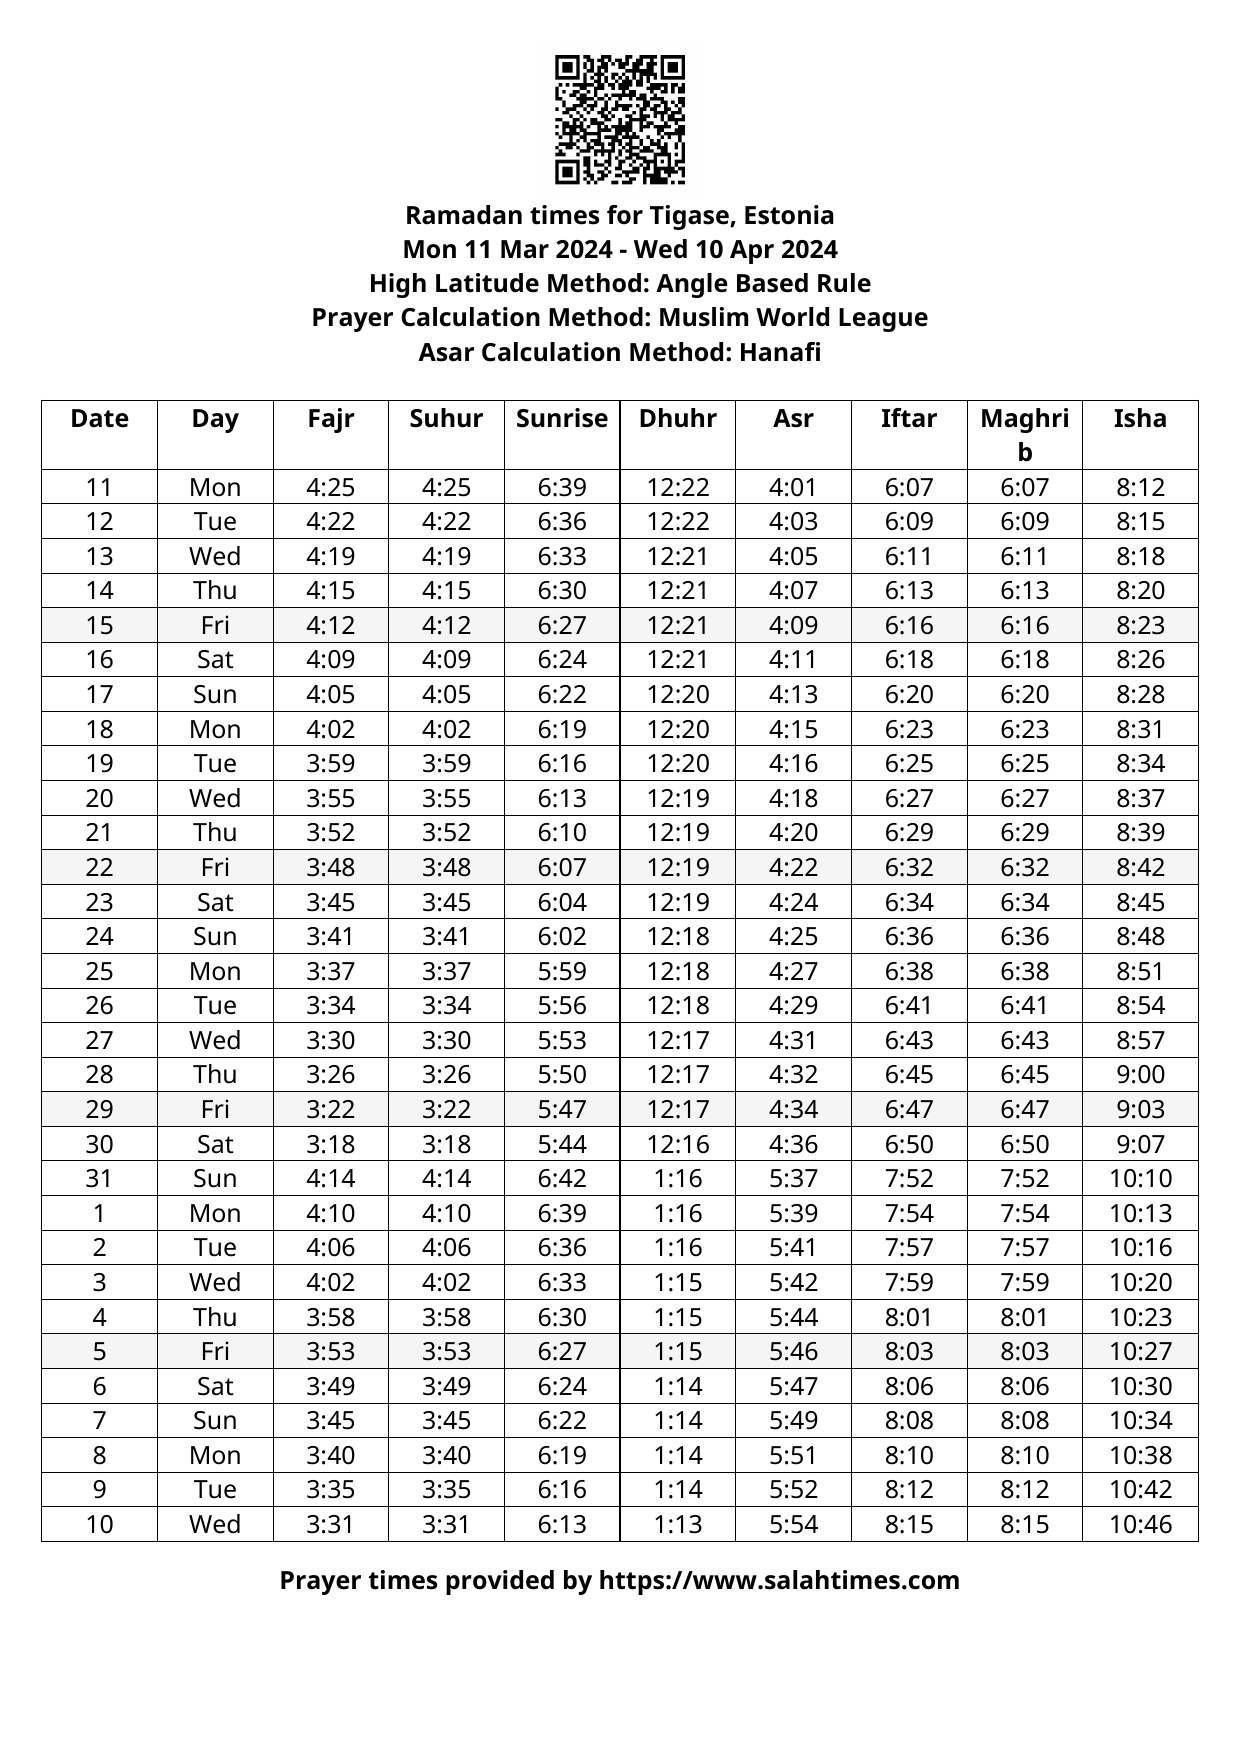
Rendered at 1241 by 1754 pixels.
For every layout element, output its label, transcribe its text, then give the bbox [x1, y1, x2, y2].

table_cell 1:13 [621, 1507, 735, 1541]
table_cell 8:45 [1083, 885, 1198, 918]
text Ramadan times for Tigase, Estonia [42, 198, 1198, 232]
text Mon 11 Mar 2024 - Wed 10 Apr 2024 [42, 232, 1198, 266]
table_header Maghrib [968, 401, 1082, 469]
table_cell 3:34 [389, 989, 504, 1022]
table_cell 3:34 [274, 989, 388, 1022]
table_cell 6:25 [852, 746, 967, 780]
table_cell 1:15 [621, 1334, 735, 1368]
table_cell 6:13 [852, 574, 967, 607]
table_cell 5:41 [736, 1231, 851, 1264]
table_cell 1:16 [621, 1196, 735, 1229]
table_cell 5:50 [505, 1058, 619, 1091]
table_cell 4:34 [736, 1092, 851, 1126]
table_cell 6:24 [505, 643, 619, 676]
table_cell 3:55 [389, 781, 504, 814]
table_cell 1:14 [621, 1369, 735, 1402]
table_cell Sat [158, 1369, 273, 1402]
table_cell 26 [42, 989, 157, 1022]
table_cell 3:35 [389, 1473, 504, 1506]
text Prayer Calculation Method: Muslim World League [42, 300, 1198, 334]
table_cell 5:37 [736, 1161, 851, 1195]
picture [542, 41, 699, 198]
table_cell 8:26 [1083, 643, 1198, 676]
table_cell 8:15 [968, 1507, 1082, 1541]
table_cell 10:38 [1083, 1438, 1198, 1472]
table_header Sunrise [505, 401, 619, 469]
table_cell 6:38 [968, 954, 1082, 987]
table_cell 6:19 [505, 1438, 619, 1472]
table_cell 6:34 [968, 885, 1082, 918]
table_cell 3:41 [389, 919, 504, 953]
table_cell 8:03 [968, 1334, 1082, 1368]
table_cell 10:46 [1083, 1507, 1198, 1541]
table_cell 4:25 [274, 470, 388, 503]
table_cell 8:12 [1083, 470, 1198, 503]
table_cell Wed [158, 1023, 273, 1057]
table_cell 6:29 [968, 816, 1082, 849]
table_cell 3:52 [274, 816, 388, 849]
table_cell 19 [42, 746, 157, 780]
table_cell 4 [42, 1300, 157, 1333]
table_cell 3:30 [274, 1023, 388, 1057]
table_cell 3:58 [274, 1300, 388, 1333]
table_cell 5:47 [736, 1369, 851, 1402]
table_cell 4:09 [736, 608, 851, 642]
table_cell 9 [42, 1473, 157, 1506]
table_cell 5:39 [736, 1196, 851, 1229]
table_cell 4:02 [274, 712, 388, 745]
table_cell 12:17 [621, 1092, 735, 1126]
table_cell 4:10 [274, 1196, 388, 1229]
table_cell 1:14 [621, 1473, 735, 1506]
table_cell 9:00 [1083, 1058, 1198, 1091]
table_cell 3:18 [389, 1127, 504, 1160]
table_cell 3:48 [274, 850, 388, 884]
table_cell 3:55 [274, 781, 388, 814]
table_cell Wed [158, 539, 273, 572]
table_cell 8:20 [1083, 574, 1198, 607]
table_cell 6:47 [968, 1092, 1082, 1126]
table_cell 6:20 [852, 677, 967, 711]
table_cell 6:27 [968, 781, 1082, 814]
table_cell 29 [42, 1092, 157, 1126]
table_cell 4:05 [274, 677, 388, 711]
table_cell 6:38 [852, 954, 967, 987]
table_cell 4:09 [274, 643, 388, 676]
table_cell 4:19 [274, 539, 388, 572]
table_cell 3:45 [389, 885, 504, 918]
table_cell 6:20 [968, 677, 1082, 711]
table_cell 6:45 [968, 1058, 1082, 1091]
table_cell 12:21 [621, 574, 735, 607]
table_cell 8:08 [968, 1404, 1082, 1437]
table_cell 8:01 [852, 1300, 967, 1333]
table_cell 10:13 [1083, 1196, 1198, 1229]
table_cell 8:57 [1083, 1023, 1198, 1057]
table_cell 3:18 [274, 1127, 388, 1160]
table_cell 6:23 [968, 712, 1082, 745]
table_cell 24 [42, 919, 157, 953]
table_cell Tue [158, 1473, 273, 1506]
table_cell Sun [158, 1161, 273, 1195]
table_cell 10:16 [1083, 1231, 1198, 1264]
table_cell Fri [158, 608, 273, 642]
table_cell 6:13 [505, 781, 619, 814]
table_cell 6:13 [505, 1507, 619, 1541]
table_cell Tue [158, 1231, 273, 1264]
table_cell 3:31 [389, 1507, 504, 1541]
table_cell 7:52 [852, 1161, 967, 1195]
table_cell 6:50 [968, 1127, 1082, 1160]
table_cell 6:50 [852, 1127, 967, 1160]
table_cell 3:26 [274, 1058, 388, 1091]
table_cell 8:23 [1083, 608, 1198, 642]
table_cell 6:16 [505, 1473, 619, 1506]
table_cell 8:54 [1083, 989, 1198, 1022]
table_cell 4:02 [274, 1265, 388, 1299]
table_cell 2 [42, 1231, 157, 1264]
table_cell 6:41 [852, 989, 967, 1022]
table_cell Tue [158, 504, 273, 538]
table_cell 28 [42, 1058, 157, 1091]
table_cell Sun [158, 919, 273, 953]
table_cell 6:07 [852, 470, 967, 503]
table_cell 3:59 [274, 746, 388, 780]
table_cell 12:18 [621, 954, 735, 987]
table_cell Mon [158, 954, 273, 987]
table_cell 6:04 [505, 885, 619, 918]
table_cell 3:35 [274, 1473, 388, 1506]
table_cell Fri [158, 1092, 273, 1126]
table_cell 8:06 [852, 1369, 967, 1402]
table_cell 6:11 [968, 539, 1082, 572]
table_cell 6:22 [505, 1404, 619, 1437]
table_cell 3:45 [274, 1404, 388, 1437]
table_cell 12:19 [621, 816, 735, 849]
table_cell 3:52 [389, 816, 504, 849]
table_cell 6:43 [852, 1023, 967, 1057]
table_cell 14 [42, 574, 157, 607]
table_cell Tue [158, 989, 273, 1022]
table_header Iftar [852, 401, 967, 469]
table_cell Thu [158, 574, 273, 607]
table_cell 12:21 [621, 539, 735, 572]
table_cell 8:48 [1083, 919, 1198, 953]
table_cell 6:34 [852, 885, 967, 918]
table_cell 12:22 [621, 470, 735, 503]
table_cell 5:47 [505, 1092, 619, 1126]
table_header Day [158, 401, 273, 469]
table_cell 4:16 [736, 746, 851, 780]
table_cell 8:12 [852, 1473, 967, 1506]
table_cell 5:54 [736, 1507, 851, 1541]
table_cell 3:48 [389, 850, 504, 884]
table_cell 8 [42, 1438, 157, 1472]
table_cell 6:32 [968, 850, 1082, 884]
table_cell 6:36 [852, 919, 967, 953]
table_cell 4:22 [274, 504, 388, 538]
table_cell 4:11 [736, 643, 851, 676]
table_cell 9:07 [1083, 1127, 1198, 1160]
table_cell 4:05 [389, 677, 504, 711]
table_cell Thu [158, 816, 273, 849]
table_cell 7:59 [968, 1265, 1082, 1299]
table_cell Sun [158, 1404, 273, 1437]
table_cell 6:27 [852, 781, 967, 814]
table_cell 1:14 [621, 1438, 735, 1472]
table_header Date [42, 401, 157, 469]
table_cell 7 [42, 1404, 157, 1437]
table_cell 27 [42, 1023, 157, 1057]
table_cell 18 [42, 712, 157, 745]
table_cell 10 [42, 1507, 157, 1541]
table_cell 4:29 [736, 989, 851, 1022]
table_header Asr [736, 401, 851, 469]
table_cell 3:41 [274, 919, 388, 953]
table_cell 1:15 [621, 1265, 735, 1299]
table_cell Sat [158, 1127, 273, 1160]
table_cell 3:53 [274, 1334, 388, 1368]
table_cell 3:40 [389, 1438, 504, 1472]
table_cell 8:31 [1083, 712, 1198, 745]
table_cell 3:40 [274, 1438, 388, 1472]
table_cell 15 [42, 608, 157, 642]
table_cell Thu [158, 1058, 273, 1091]
table_cell 12:20 [621, 677, 735, 711]
table_cell 6:07 [505, 850, 619, 884]
table_cell 3:45 [274, 885, 388, 918]
table_cell 4:15 [736, 712, 851, 745]
table_cell 6:24 [505, 1369, 619, 1402]
table_cell 8:37 [1083, 781, 1198, 814]
table_cell 10:30 [1083, 1369, 1198, 1402]
table_cell Mon [158, 470, 273, 503]
table_cell 6:16 [968, 608, 1082, 642]
table_cell 12:21 [621, 608, 735, 642]
table_cell 12:22 [621, 504, 735, 538]
table_cell 6:45 [852, 1058, 967, 1091]
table_header Fajr [274, 401, 388, 469]
table_cell 3:22 [389, 1092, 504, 1126]
table_cell 23 [42, 885, 157, 918]
table_cell 31 [42, 1161, 157, 1195]
table_cell 8:28 [1083, 677, 1198, 711]
table_cell 6:16 [852, 608, 967, 642]
table_cell 8:01 [968, 1300, 1082, 1333]
table_cell 6:33 [505, 539, 619, 572]
table_cell Wed [158, 1265, 273, 1299]
table_cell 4:10 [389, 1196, 504, 1229]
table_cell 6:36 [968, 919, 1082, 953]
table_cell 4:06 [274, 1231, 388, 1264]
table_cell 3:26 [389, 1058, 504, 1091]
table_cell 4:07 [736, 574, 851, 607]
table_cell 4:27 [736, 954, 851, 987]
table_cell 4:25 [389, 470, 504, 503]
table_cell 12:19 [621, 885, 735, 918]
table_cell 6:09 [852, 504, 967, 538]
table_cell 3:31 [274, 1507, 388, 1541]
table_cell 6:43 [968, 1023, 1082, 1057]
table_cell 6:19 [505, 712, 619, 745]
table_cell 3:37 [274, 954, 388, 987]
table_cell 6:23 [852, 712, 967, 745]
table_cell 6:18 [968, 643, 1082, 676]
table_cell Tue [158, 746, 273, 780]
table_header Isha [1083, 401, 1198, 469]
table_header Suhur [389, 401, 504, 469]
table_cell 25 [42, 954, 157, 987]
table_cell 22 [42, 850, 157, 884]
table_cell 10:34 [1083, 1404, 1198, 1437]
table_cell 8:34 [1083, 746, 1198, 780]
table_cell Mon [158, 1438, 273, 1472]
table_cell 6:27 [505, 1334, 619, 1368]
table_cell 4:01 [736, 470, 851, 503]
table_cell 1 [42, 1196, 157, 1229]
table_cell Thu [158, 1300, 273, 1333]
table_cell 20 [42, 781, 157, 814]
table_cell 4:14 [274, 1161, 388, 1195]
table_cell 4:02 [389, 712, 504, 745]
table_cell 3:53 [389, 1334, 504, 1368]
text Prayer times provided by https://www.salahtimes.com [42, 1563, 1198, 1597]
table_cell 3:59 [389, 746, 504, 780]
table_cell 4:12 [274, 608, 388, 642]
table_cell 7:59 [852, 1265, 967, 1299]
table_cell 4:15 [274, 574, 388, 607]
table_cell 4:05 [736, 539, 851, 572]
table_cell 12:18 [621, 989, 735, 1022]
table_cell Wed [158, 1507, 273, 1541]
table_cell 12:17 [621, 1058, 735, 1091]
table_cell 12:21 [621, 643, 735, 676]
table_cell 5:59 [505, 954, 619, 987]
table_cell 8:51 [1083, 954, 1198, 987]
table_cell 4:06 [389, 1231, 504, 1264]
table_cell 6:30 [505, 574, 619, 607]
table_cell 4:22 [736, 850, 851, 884]
table_cell 4:31 [736, 1023, 851, 1057]
table_cell 4:02 [389, 1265, 504, 1299]
table_cell 6:13 [968, 574, 1082, 607]
table_cell 1:16 [621, 1231, 735, 1264]
table_cell 17 [42, 677, 157, 711]
table_cell Mon [158, 1196, 273, 1229]
table_cell 6:25 [968, 746, 1082, 780]
table_cell Fri [158, 850, 273, 884]
table_cell 7:54 [968, 1196, 1082, 1229]
table_cell 5:52 [736, 1473, 851, 1506]
table_cell 5:53 [505, 1023, 619, 1057]
table_cell 5:51 [736, 1438, 851, 1472]
table_cell 6:09 [968, 504, 1082, 538]
table_cell 8:06 [968, 1369, 1082, 1402]
table_cell 4:22 [389, 504, 504, 538]
table_cell 6:16 [505, 746, 619, 780]
table_cell 8:12 [968, 1473, 1082, 1506]
table_cell 21 [42, 816, 157, 849]
table_cell 10:20 [1083, 1265, 1198, 1299]
table_cell 6:30 [505, 1300, 619, 1333]
table_cell 3:58 [389, 1300, 504, 1333]
table_cell Mon [158, 712, 273, 745]
table_cell 8:10 [852, 1438, 967, 1472]
table_cell 1:14 [621, 1404, 735, 1437]
table_cell 8:03 [852, 1334, 967, 1368]
table_cell 7:57 [968, 1231, 1082, 1264]
table_cell 5:44 [736, 1300, 851, 1333]
table_cell 4:32 [736, 1058, 851, 1091]
table_cell 4:24 [736, 885, 851, 918]
table_cell 10:42 [1083, 1473, 1198, 1506]
table_cell 7:57 [852, 1231, 967, 1264]
table_cell 5:56 [505, 989, 619, 1022]
table_cell 4:13 [736, 677, 851, 711]
table_cell 6:02 [505, 919, 619, 953]
table_cell 4:25 [736, 919, 851, 953]
table_cell 6:11 [852, 539, 967, 572]
table_cell 10:10 [1083, 1161, 1198, 1195]
table_cell 7:54 [852, 1196, 967, 1229]
table_cell 6:42 [505, 1161, 619, 1195]
table_cell 12:16 [621, 1127, 735, 1160]
table_cell 4:09 [389, 643, 504, 676]
table_cell 8:10 [968, 1438, 1082, 1472]
table_cell Sat [158, 643, 273, 676]
table_cell 8:08 [852, 1404, 967, 1437]
table_cell 10:27 [1083, 1334, 1198, 1368]
table_cell 1:16 [621, 1161, 735, 1195]
table_cell 6:36 [505, 504, 619, 538]
table_cell 6:39 [505, 1196, 619, 1229]
table_cell 12 [42, 504, 157, 538]
table_cell Sat [158, 885, 273, 918]
table_cell 12:17 [621, 1023, 735, 1057]
table_cell 16 [42, 643, 157, 676]
table_cell 6:29 [852, 816, 967, 849]
table_cell 6:47 [852, 1092, 967, 1126]
table_cell Wed [158, 781, 273, 814]
table_cell 3:45 [389, 1404, 504, 1437]
table_cell 12:18 [621, 919, 735, 953]
table_cell 5:44 [505, 1127, 619, 1160]
table_cell 11 [42, 470, 157, 503]
table_header Dhuhr [621, 401, 735, 469]
table_cell 8:15 [1083, 504, 1198, 538]
table_cell 12:20 [621, 746, 735, 780]
table_cell 4:36 [736, 1127, 851, 1160]
table_cell 12:19 [621, 850, 735, 884]
table_cell 3:22 [274, 1092, 388, 1126]
table_cell 6:32 [852, 850, 967, 884]
table_cell 6 [42, 1369, 157, 1402]
table_cell 4:20 [736, 816, 851, 849]
table_cell 6:07 [968, 470, 1082, 503]
table_cell 9:03 [1083, 1092, 1198, 1126]
text High Latitude Method: Angle Based Rule [42, 266, 1198, 300]
table_cell 7:52 [968, 1161, 1082, 1195]
table_cell Sun [158, 677, 273, 711]
table_cell 4:19 [389, 539, 504, 572]
table_cell 4:15 [389, 574, 504, 607]
table_cell 8:18 [1083, 539, 1198, 572]
table_cell 13 [42, 539, 157, 572]
table_cell 5:42 [736, 1265, 851, 1299]
table_cell 6:33 [505, 1265, 619, 1299]
table_cell 12:20 [621, 712, 735, 745]
table_cell Fri [158, 1334, 273, 1368]
table_cell 6:18 [852, 643, 967, 676]
table_cell 3 [42, 1265, 157, 1299]
table_cell 6:10 [505, 816, 619, 849]
table_cell 8:42 [1083, 850, 1198, 884]
table_cell 6:27 [505, 608, 619, 642]
table_cell 6:39 [505, 470, 619, 503]
table_cell 10:23 [1083, 1300, 1198, 1333]
table_cell 8:39 [1083, 816, 1198, 849]
table_cell 1:15 [621, 1300, 735, 1333]
table_cell 4:14 [389, 1161, 504, 1195]
text Asar Calculation Method: Hanafi [42, 334, 1198, 368]
table_cell 4:18 [736, 781, 851, 814]
table_cell 3:49 [274, 1369, 388, 1402]
table_cell 30 [42, 1127, 157, 1160]
table_cell 6:41 [968, 989, 1082, 1022]
table_cell 3:37 [389, 954, 504, 987]
table_cell 12:19 [621, 781, 735, 814]
table_cell 8:15 [852, 1507, 967, 1541]
table_cell 5:49 [736, 1404, 851, 1437]
table_cell 6:36 [505, 1231, 619, 1264]
table_cell 5:46 [736, 1334, 851, 1368]
table_cell 5 [42, 1334, 157, 1368]
table_cell 4:03 [736, 504, 851, 538]
table_cell 6:22 [505, 677, 619, 711]
table_cell 3:30 [389, 1023, 504, 1057]
table_cell 3:49 [389, 1369, 504, 1402]
table_cell 4:12 [389, 608, 504, 642]
